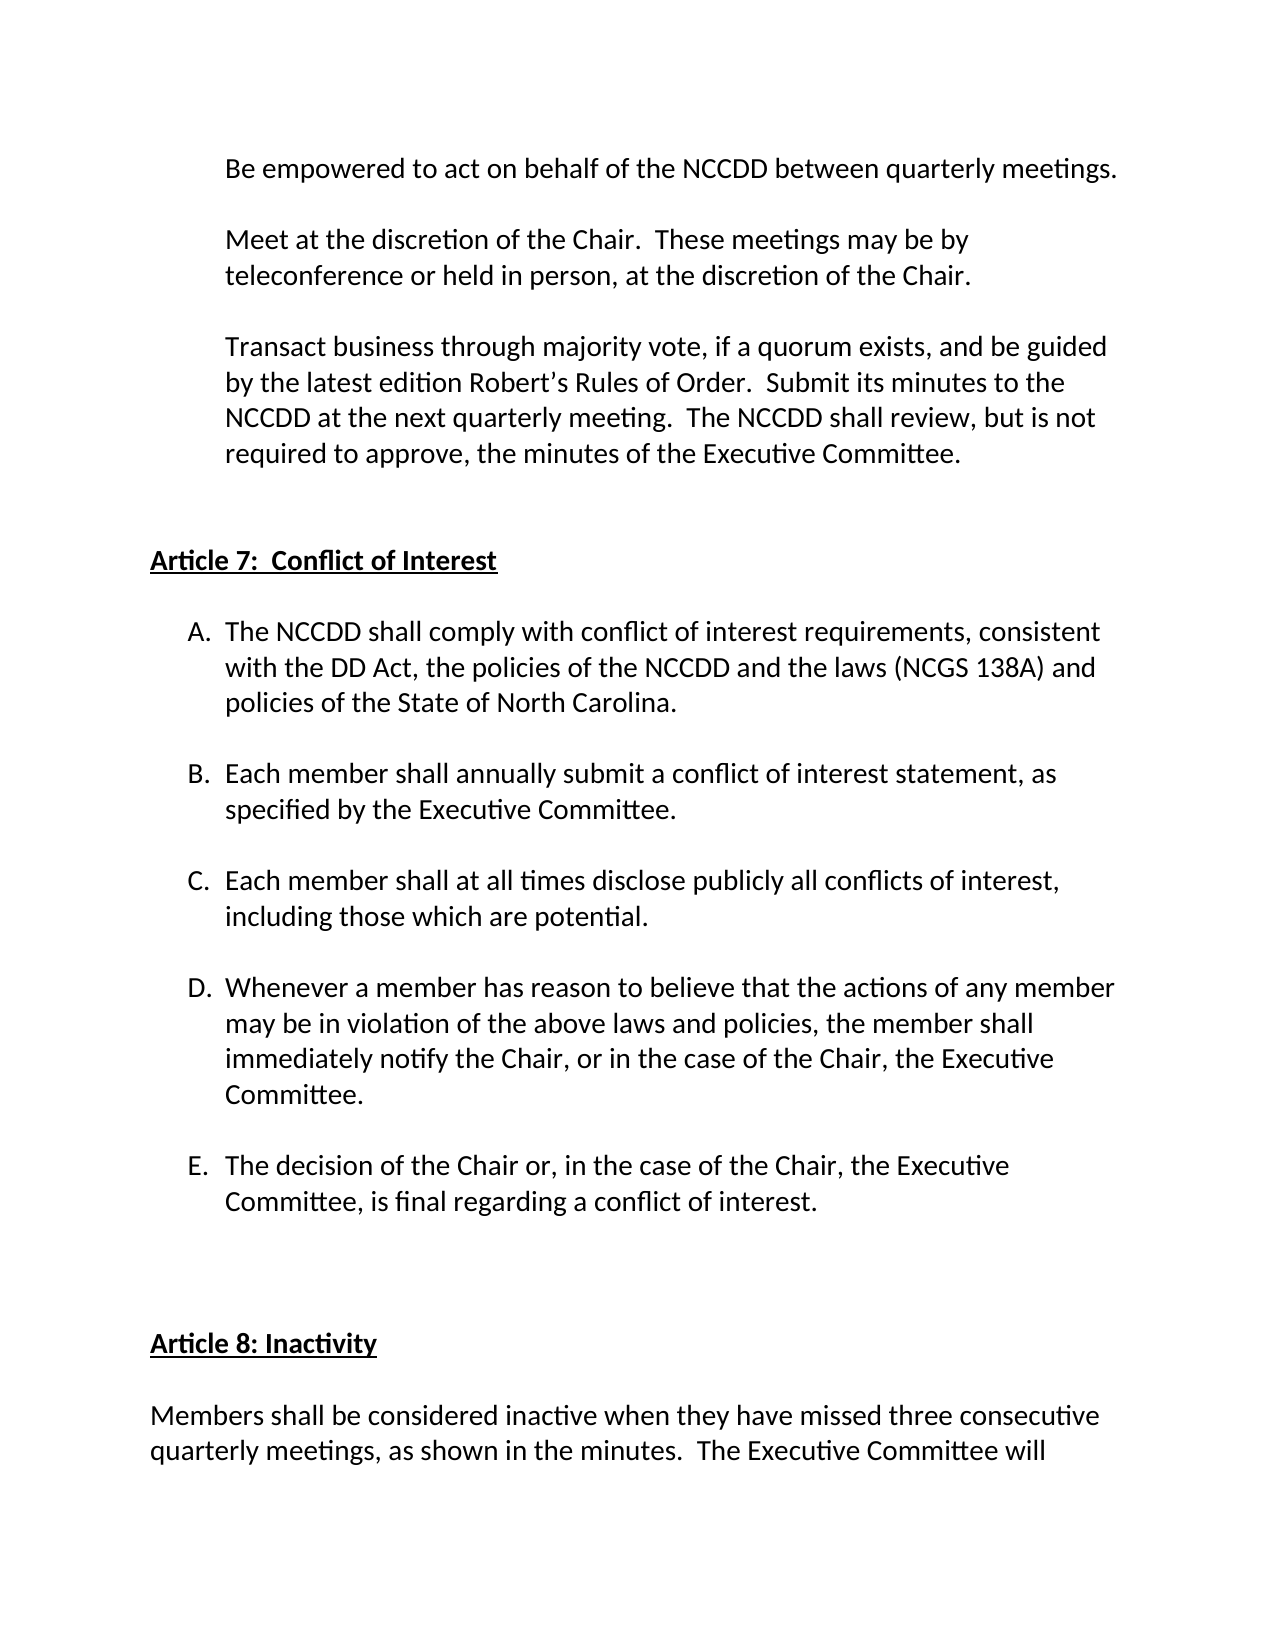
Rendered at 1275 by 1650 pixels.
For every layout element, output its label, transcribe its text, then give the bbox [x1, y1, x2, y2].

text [150, 1397, 1125, 1468]
list Whenever a member has reason to believe that the actions of any member may be in violation of the above laws and policies, the member shall immediately notify the Chair, or in the case of the Chair, the Executive Committee. [187, 969, 1125, 1112]
list Each member shall annually submit a conflict of interest statement, as specified by the Executive Committee. [187, 756, 1125, 827]
list Each member shall at all times disclose publicly all conflicts of interest, including those which are potential. [187, 862, 1125, 934]
list The NCCDD shall comply with conflict of interest requirements, consistent with the DD Act, the policies of the NCCDD and the laws (NCGS 138A) and policies of the State of North Carolina. [187, 613, 1125, 720]
text Meet at the discretion of the Chair. These meetings may be by teleconference or held in person, at the discretion of the Chair. [225, 221, 1125, 292]
text Transact business through majority vote, if a quorum exists, and be guided by the latest edition Robert’s Rules of Order. Submit its minutes to the NCCDD at the next quarterly meeting. The NCCDD shall review, but is not required to approve, the minutes of the Executive Committee. [225, 328, 1125, 471]
text Article 8: Inactivity [150, 1326, 1125, 1361]
text Article 7: Conflict of Interest [150, 542, 1125, 577]
list The decision of the Chair or, in the case of the Chair, the Executive Committee, is final regarding a conflict of interest. [187, 1147, 1125, 1219]
text Be empowered to act on behalf of the NCCDD between quarterly meetings. [150, 150, 1125, 186]
